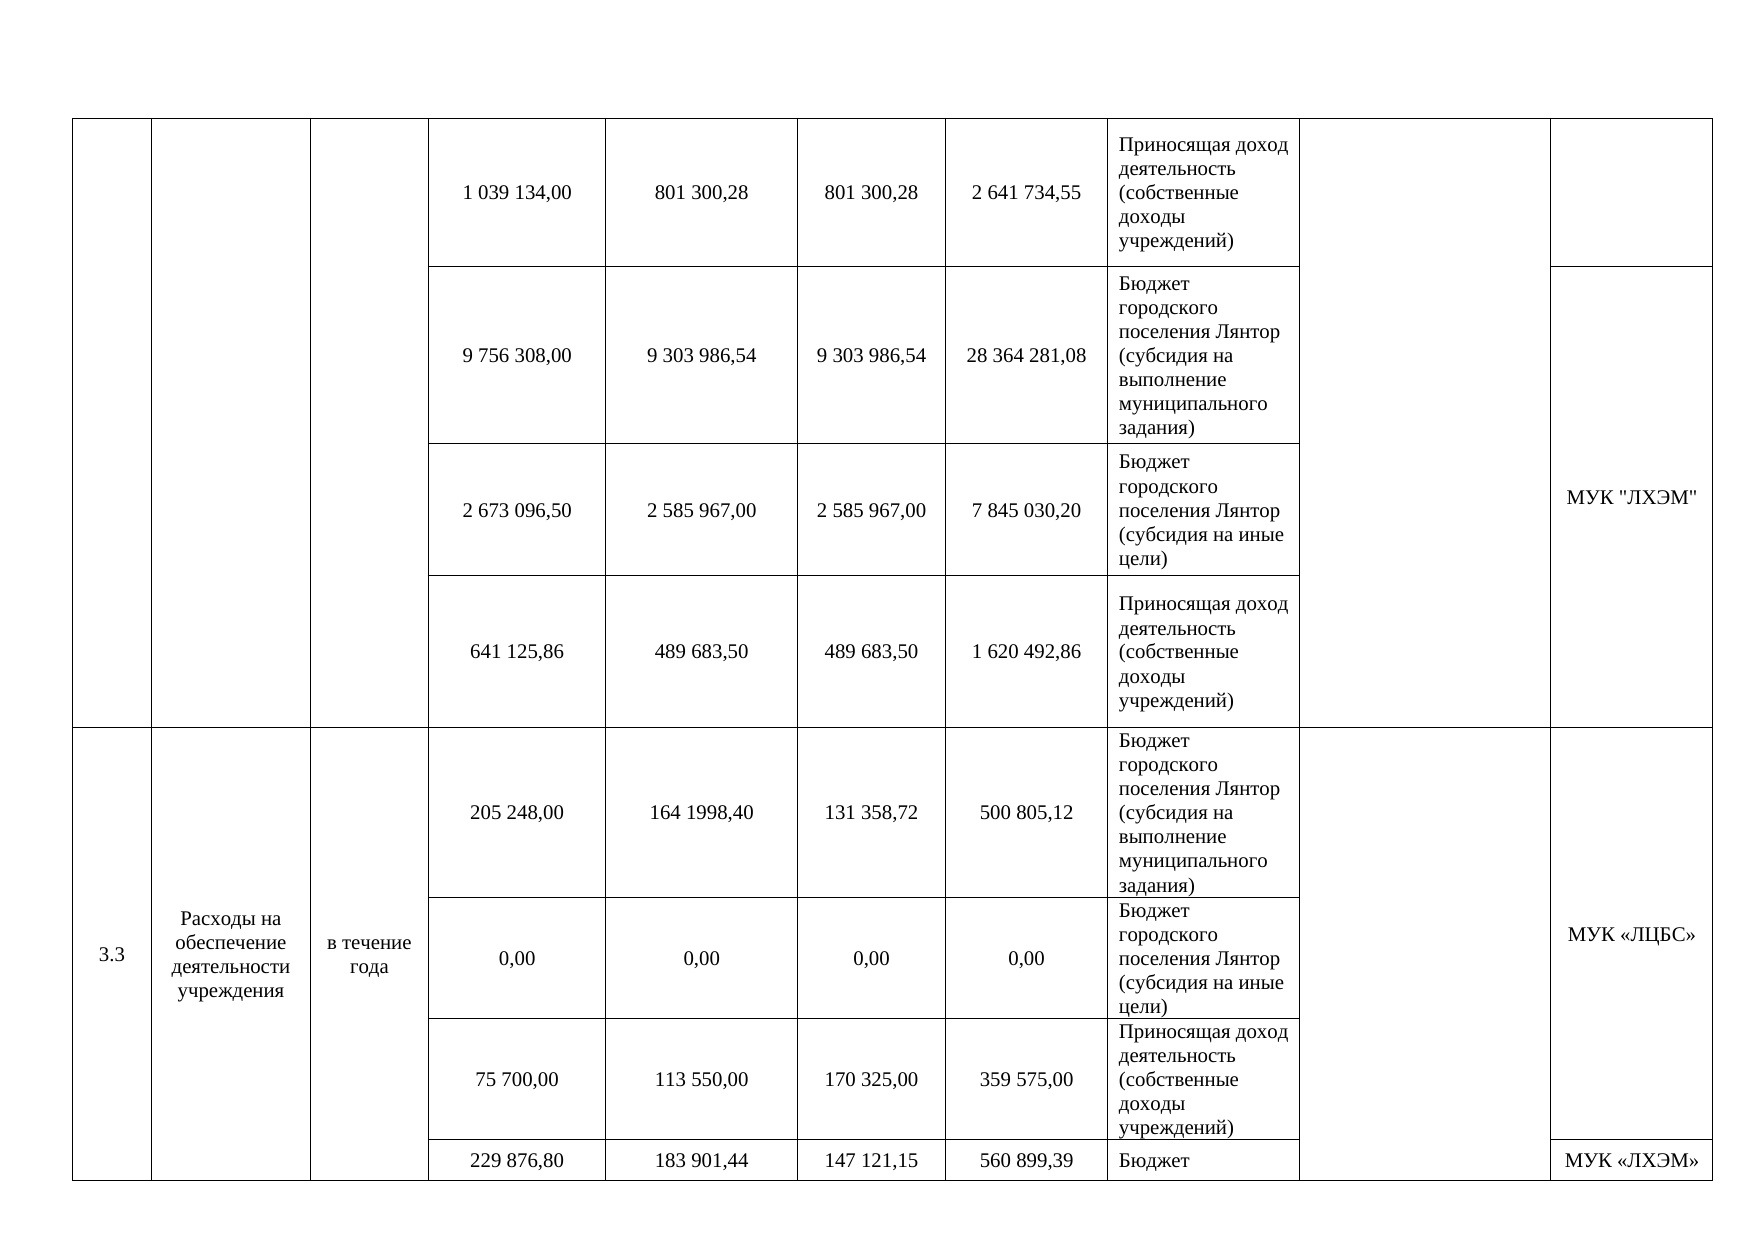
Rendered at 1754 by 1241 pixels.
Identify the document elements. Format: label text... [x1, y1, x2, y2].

table_cell 113 550,00 [606, 1019, 797, 1139]
table_cell 2 585 967,00 [798, 444, 945, 575]
table_cell 170 325,00 [798, 1019, 945, 1139]
table_cell Приносящая доход деятельность (собственные доходы учреждений) [1108, 576, 1299, 727]
table_cell Приносящая доход деятельность (собственные доходы учреждений) [1108, 119, 1299, 266]
table_cell 205 248,00 [429, 728, 605, 897]
table_cell 500 805,12 [946, 728, 1107, 897]
table_cell в течение года [311, 728, 428, 1180]
table_cell 489 683,50 [798, 576, 945, 727]
table_cell 0,00 [429, 898, 605, 1018]
table_cell 641 125,86 [429, 576, 605, 727]
table_cell 0,00 [946, 898, 1107, 1018]
table_cell Бюджет городского поселения Лянтор (субсидия на выполнение муниципального задания) [1108, 728, 1299, 897]
table_cell Бюджет городского поселения Лянтор (субсидия на иные цели) [1108, 898, 1299, 1018]
table_cell 183 901,44 [606, 1140, 797, 1180]
table_cell 801 300,28 [606, 119, 797, 266]
table_cell 2 673 096,50 [429, 444, 605, 575]
table_cell 801 300,28 [798, 119, 945, 266]
table_cell 9 303 986,54 [798, 267, 945, 443]
table_cell 1 620 492,86 [946, 576, 1107, 727]
table_cell 1 039 134,00 [429, 119, 605, 266]
table_cell 164 1998,40 [606, 728, 797, 897]
table_cell Расходы на обеспечение деятельности учреждения [152, 728, 310, 1180]
table_cell 2 585 967,00 [606, 444, 797, 575]
table_cell 28 364 281,08 [946, 267, 1107, 443]
table_cell 9 303 986,54 [606, 267, 797, 443]
table_cell [1300, 728, 1550, 1180]
table_cell 147 121,15 [798, 1140, 945, 1180]
table_cell 2 641 734,55 [946, 119, 1107, 266]
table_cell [1108, 267, 1299, 443]
table_cell МУК «ЛХЭМ» [1551, 1140, 1712, 1180]
table_cell Бюджет городского поселения Лянтор (субсидия на иные цели) [1108, 444, 1299, 575]
table_cell 3.3 [73, 728, 151, 1180]
table_cell МУК «ЛЦБС» [1551, 728, 1712, 1139]
table_cell 9 756 308,00 [429, 267, 605, 443]
table_cell 0,00 [606, 898, 797, 1018]
table_cell 359 575,00 [946, 1019, 1107, 1139]
table_cell Приносящая доход деятельность (собственные доходы учреждений) [1108, 1019, 1299, 1139]
table_cell МУК "ЛХЭМ" [1551, 267, 1712, 727]
table_cell 131 358,72 [798, 728, 945, 897]
table_cell 0,00 [798, 898, 945, 1018]
table_cell 229 876,80 [429, 1140, 605, 1180]
table_cell 489 683,50 [606, 576, 797, 727]
table_cell 560 899,39 [946, 1140, 1107, 1180]
table_cell 75 700,00 [429, 1019, 605, 1139]
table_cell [1108, 1140, 1299, 1180]
table_cell 7 845 030,20 [946, 444, 1107, 575]
